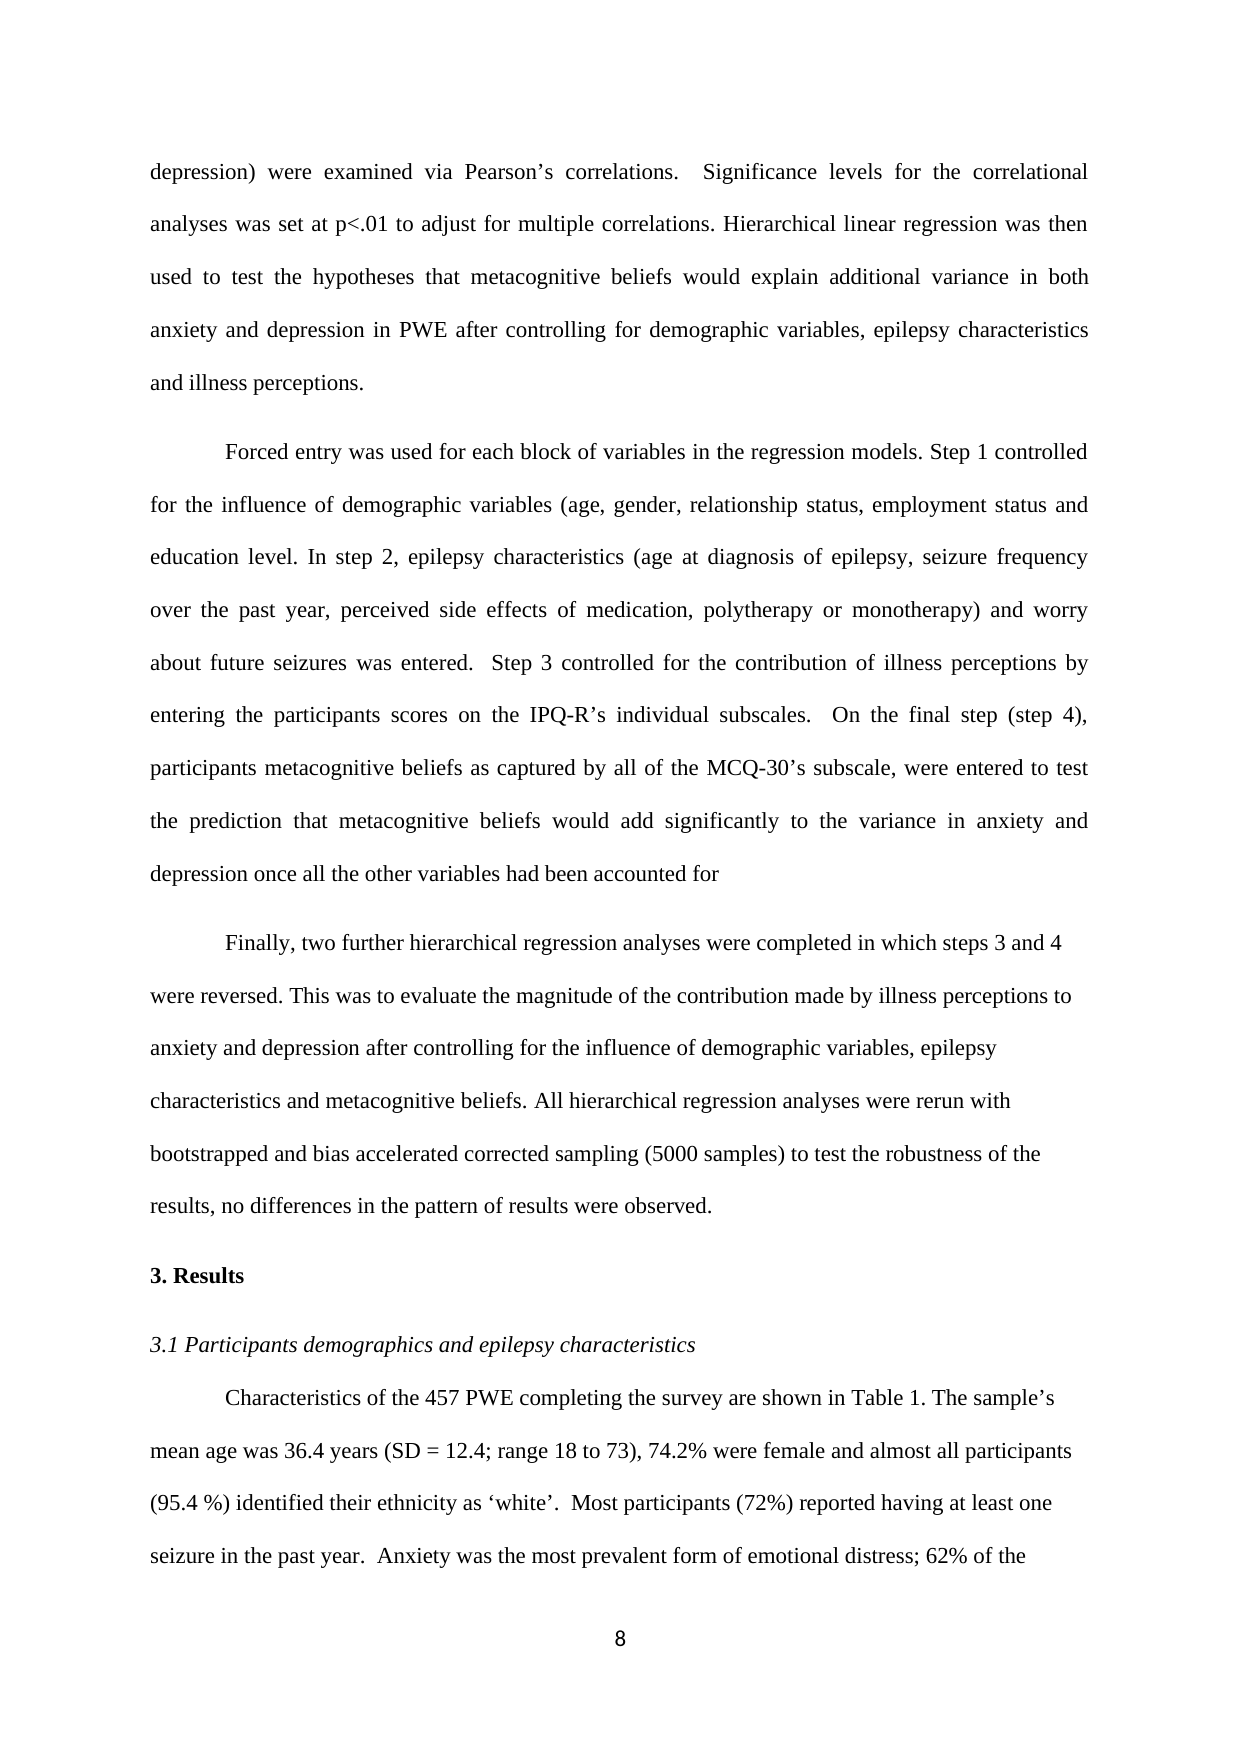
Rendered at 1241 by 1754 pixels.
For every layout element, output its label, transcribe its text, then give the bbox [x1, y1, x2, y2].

text Finally, two further hierarchical regression analyses were completed in which steps 3 and 4 were reversed. This was to evaluate the magnitude of the contribution made by illness perceptions to anxiety and depression after controlling for the influence of demographic variables, epilepsy characteristics and metacognitive beliefs. All hierarchical regression analyses were rerun with bootstrapped and bias accelerated corrected sampling (5000 samples) to test the robustness of the results, no differences in the pattern of results were observed. [150, 929, 1090, 1219]
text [150, 158, 1090, 395]
text 3.1 Participants demographics and epilepsy characteristics [150, 1331, 1090, 1358]
text Forced entry was used for each block of variables in the regression models. Step 1 controlled for the influence of demographic variables (age, gender, relationship status, employment status and education level. In step 2, epilepsy characteristics (age at diagnosis of epilepsy, seizure frequency over the past year, perceived side effects of medication, polytherapy or monotherapy) and worry about future seizures was entered. Step 3 controlled for the contribution of illness perceptions by entering the participants scores on the IPQ-R’s individual subscales. On the final step (step 4), participants metacognitive beliefs as captured by all of the MCQ-30’s subscale, were entered to test the prediction that metacognitive beliefs would add significantly to the variance in anxiety and depression once all the other variables had been accounted for [150, 438, 1090, 886]
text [150, 1384, 1090, 1568]
text 3. Results [150, 1262, 1090, 1288]
